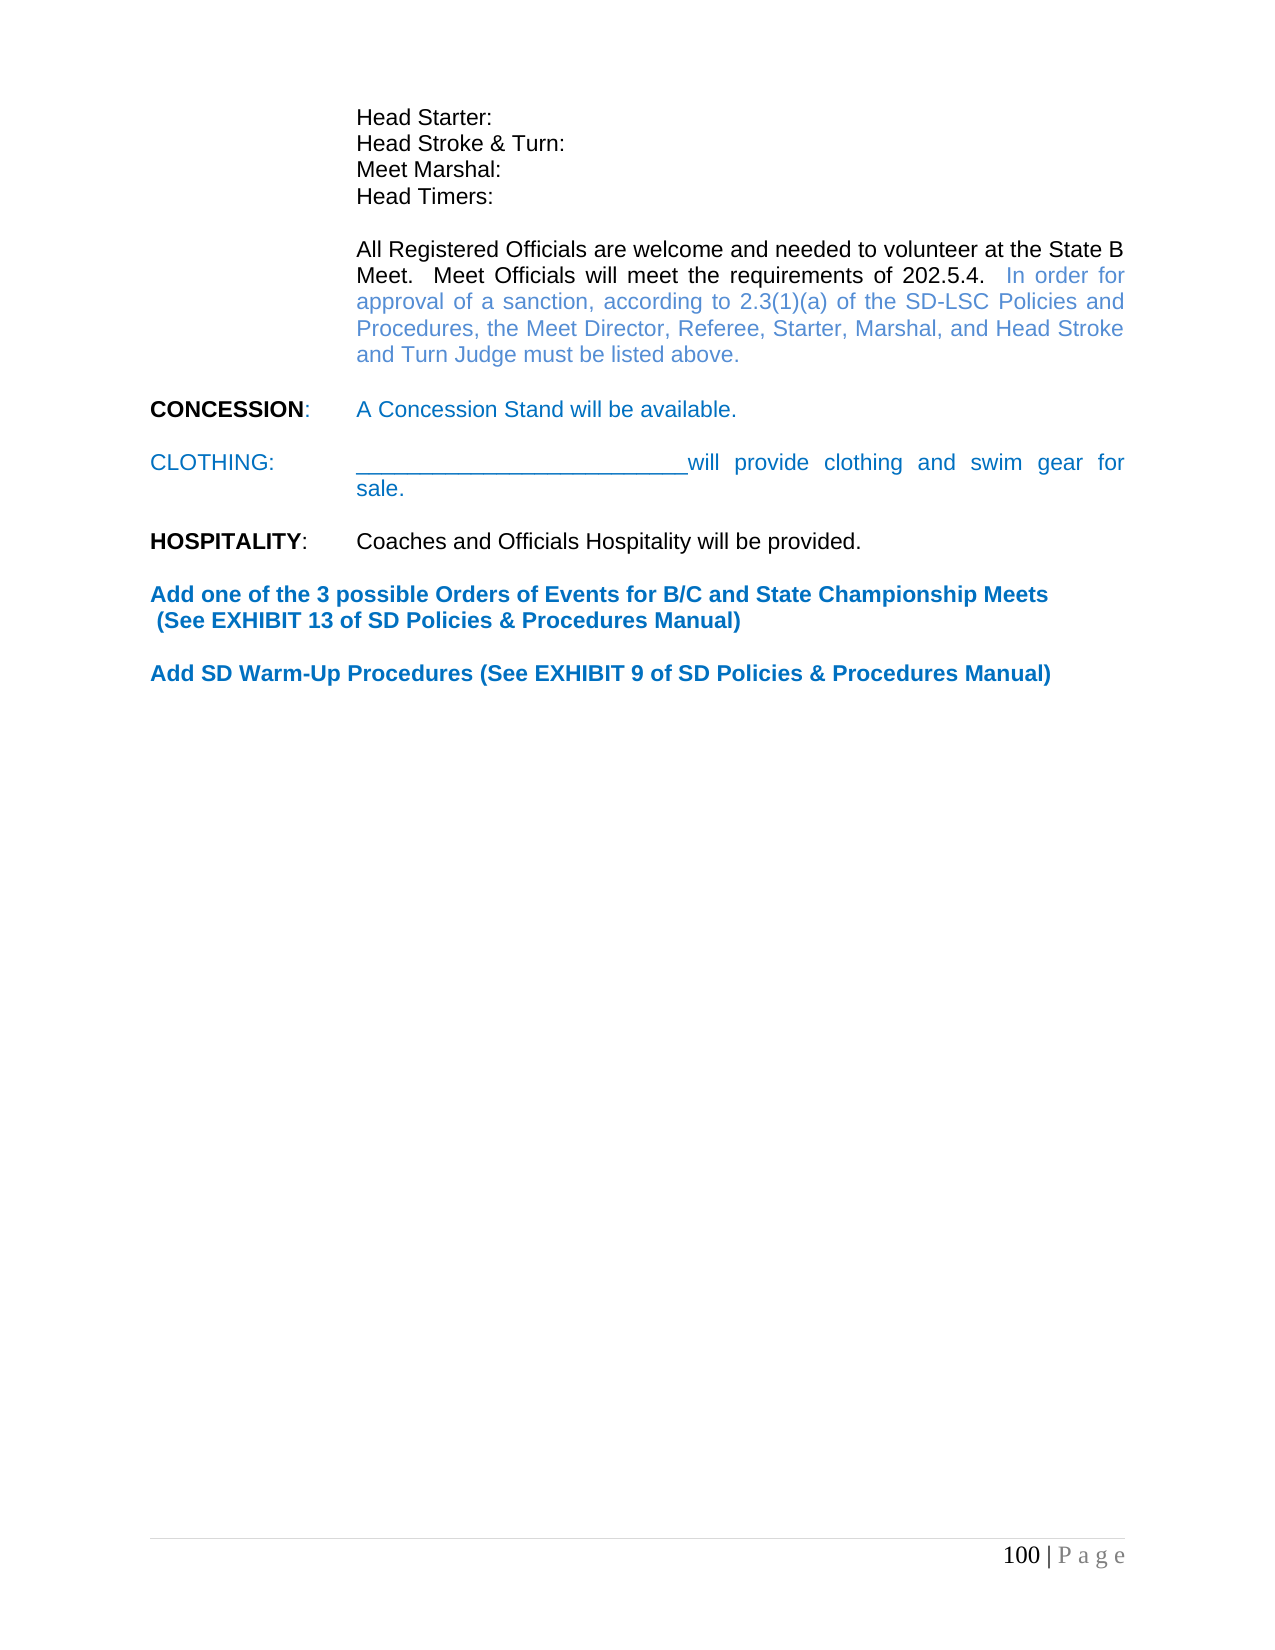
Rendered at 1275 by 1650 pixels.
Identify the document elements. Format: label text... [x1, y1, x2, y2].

text All Registered Officials are welcome and needed to volunteer at the State B Meet. Meet Officials will meet the requirements of 202.5.4. In order for approval of a sanction, according to 2.3(1)(a) of the SD-LSC Policies and Procedures, the Meet Director, Referee, Starter, Marshal, and Head Stroke and Turn Judge must be listed above. [356, 236, 1125, 367]
text HOSPITALITY: Coaches and Officials Hospitality will be provided. [150, 528, 1125, 554]
text Head Starter: [356, 104, 1125, 130]
text (See EXHIBIT 13 of SD Policies & Procedures Manual) [150, 607, 1125, 633]
text Head Timers: [150, 183, 1125, 209]
text Add one of the 3 possible Orders of Events for B/C and State Championship Meets [150, 581, 1163, 607]
text CLOTHING: __________________________will provide clothing and swim gear for sale. [150, 449, 1125, 501]
text Meet Marshal: [150, 156, 1125, 183]
text Head Stroke & Turn: [356, 130, 1125, 156]
text CONCESSION: A Concession Stand will be available. [150, 396, 1125, 422]
text Add SD Warm-Up Procedures (See EXHIBIT 9 of SD Policies & Procedures Manual) [150, 659, 1125, 686]
